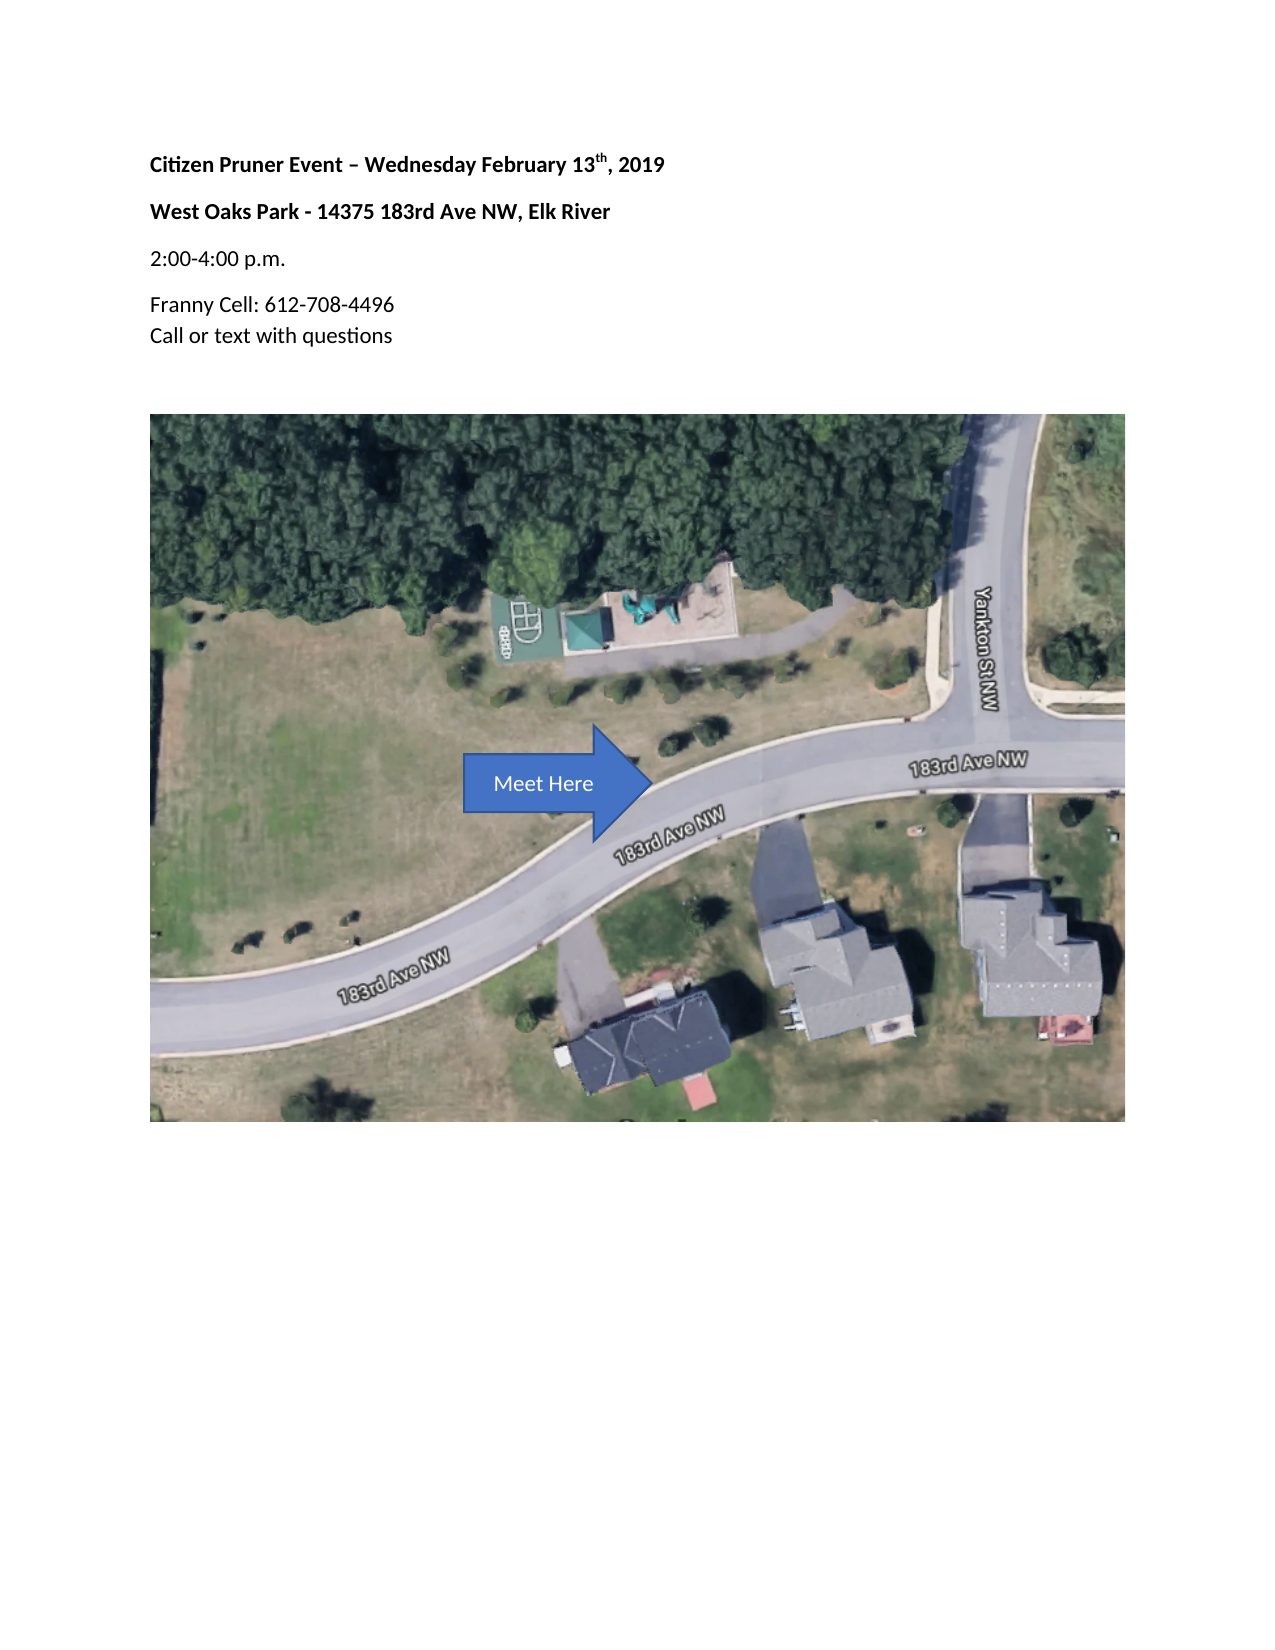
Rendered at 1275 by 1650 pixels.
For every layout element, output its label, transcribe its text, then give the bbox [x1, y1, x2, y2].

text West Oaks Park - 14375 183rd Ave NW, Elk River [150, 197, 1125, 225]
text Citizen Pruner Event – Wednesday February 13th, 2019 [150, 150, 1125, 178]
text 2:00-4:00 p.m. [150, 244, 1125, 272]
text Franny Cell: 612-708-4496 Call or text with questions [150, 291, 1125, 349]
picture [150, 414, 1125, 1122]
